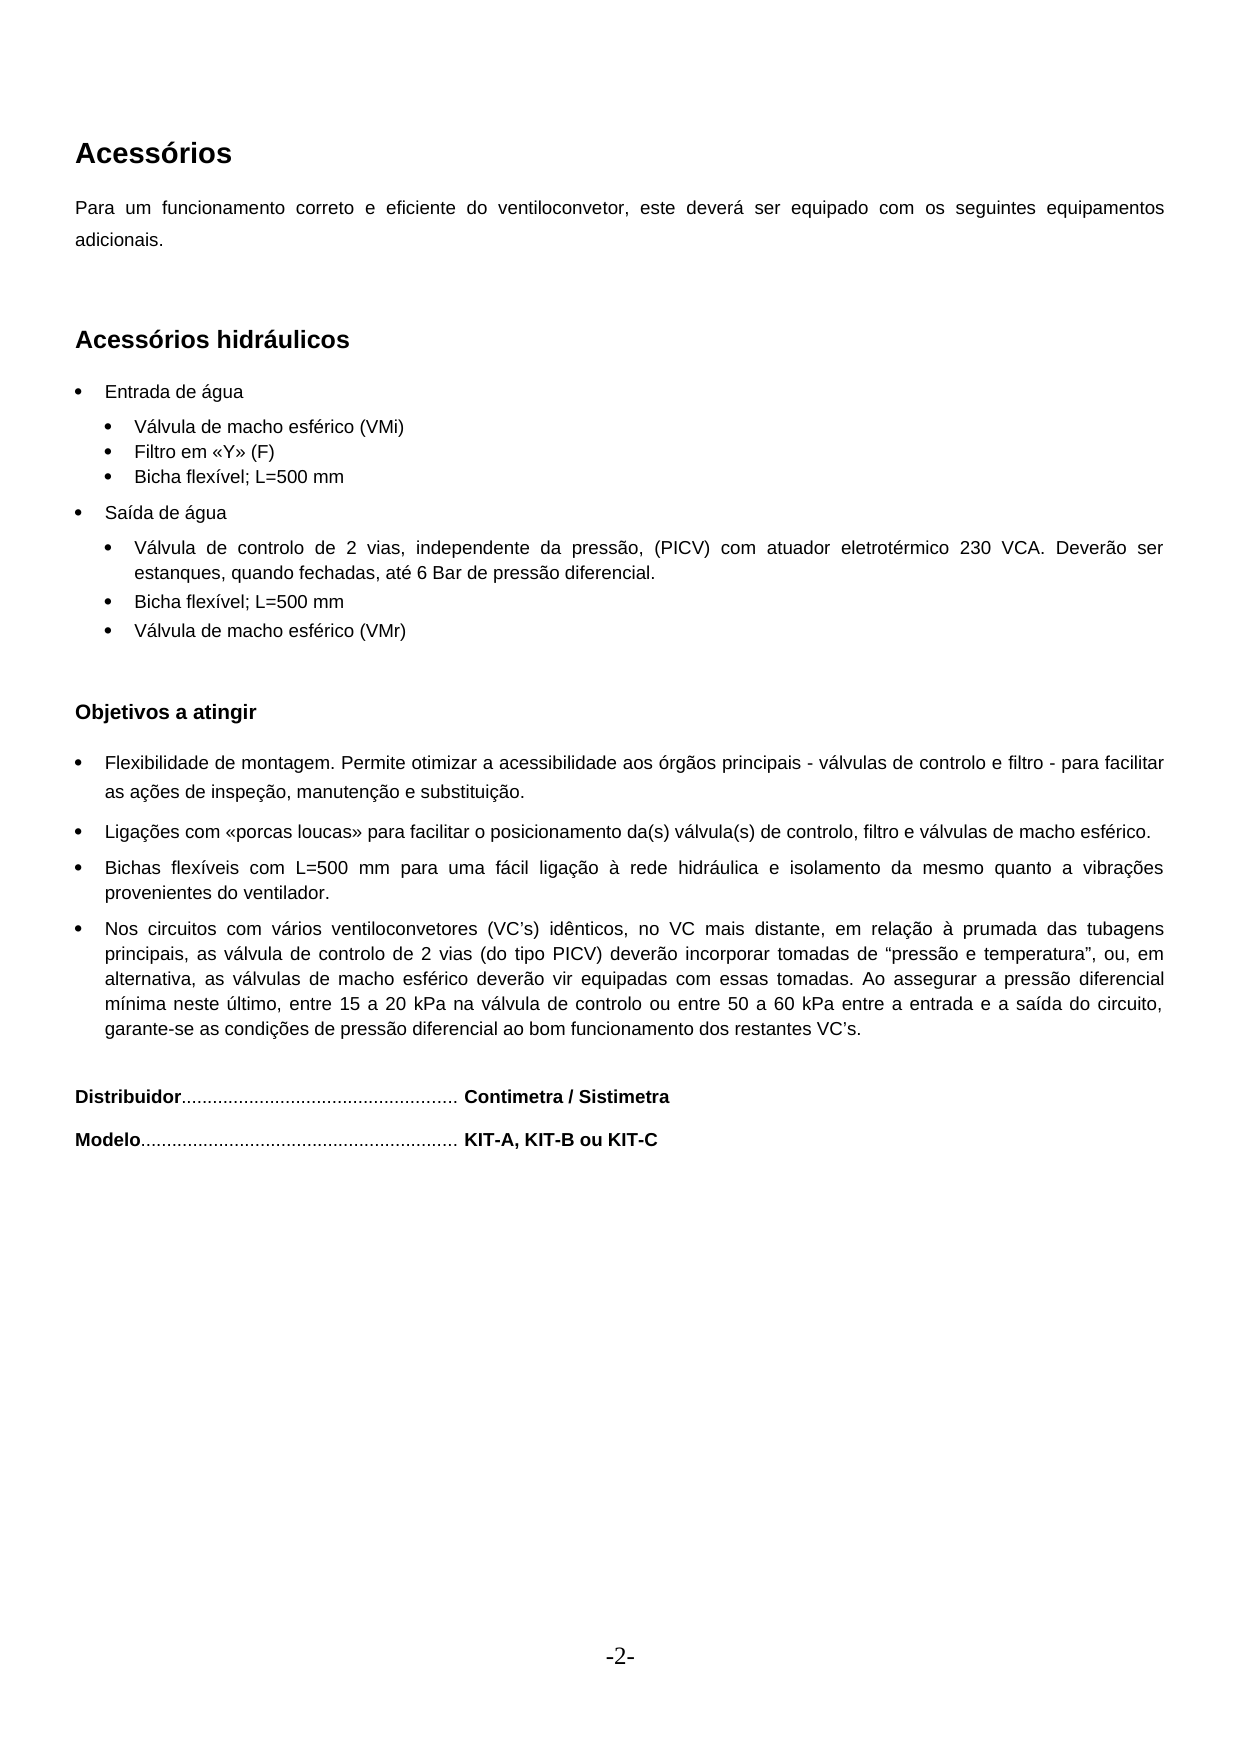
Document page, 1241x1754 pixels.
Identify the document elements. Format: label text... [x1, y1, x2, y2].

text Objetivos a atingir [75, 700, 1165, 724]
text Acessórios [75, 136, 1165, 169]
list Entrada de água [75, 378, 1165, 403]
list Bicha flexível; L=500 mm [104, 464, 1165, 489]
list Bicha flexível; L=500 mm [104, 585, 1165, 614]
list Saída de água [75, 499, 1165, 524]
list Ligações com «porcas loucas» para facilitar o posicionamento da(s) válvula(s) de controlo, filtro e válvulas de macho esférico. [75, 815, 1165, 844]
text Para um funcionamento correto e eficiente do ventiloconvetor, este deverá ser equipado com os seguintes equipamentos adicionais. [75, 196, 1165, 250]
list Flexibilidade de montagem. Permite otimizar a acessibilidade aos órgãos principais - válvulas de controlo e filtro - para facilitar as ações de inspeção, manutenção e substituição. [75, 746, 1165, 804]
list Válvula de macho esférico (VMr) [104, 614, 1165, 643]
list Filtro em «Y» (F) [104, 439, 1165, 464]
list Bichas flexíveis com L=500 mm para uma fácil ligação à rede hidráulica e isolamento da mesmo quanto a vibrações provenientes do ventilador. [75, 854, 1165, 904]
text Acessórios hidráulicos [75, 325, 1165, 354]
list Nos circuitos com vários ventiloconvetores (VC’s) idênticos, no VC mais distante, em relação à prumada das tubagens principais, as válvula de controlo de 2 vias (do tipo PICV) deverão incorporar tomadas de “pressão e temperatura”, ou, em alternativa, as válvulas de macho esférico deverão vir equipadas com essas tomadas. Ao assegurar a pressão diferencial mínima neste último, entre 15 a 20 kPa na válvula de controlo ou entre 50 a 60 kPa entre a entrada e a saída do circuito, garante-se as condições de pressão diferencial ao bom funcionamento dos restantes VC’s. [75, 915, 1165, 1040]
list Válvula de macho esférico (VMi) [104, 414, 1165, 439]
list Válvula de controlo de 2 vias, independente da pressão, (PICV) com atuador eletrotérmico 230 VCA. Deverão ser estanques, quando fechadas, até 6 Bar de pressão diferencial. [104, 535, 1165, 585]
text Distribuidor Contimetra / Sistimetra [75, 1086, 1165, 1107]
text Modelo KIT-A, KIT-B ou KIT-C [75, 1128, 1165, 1150]
